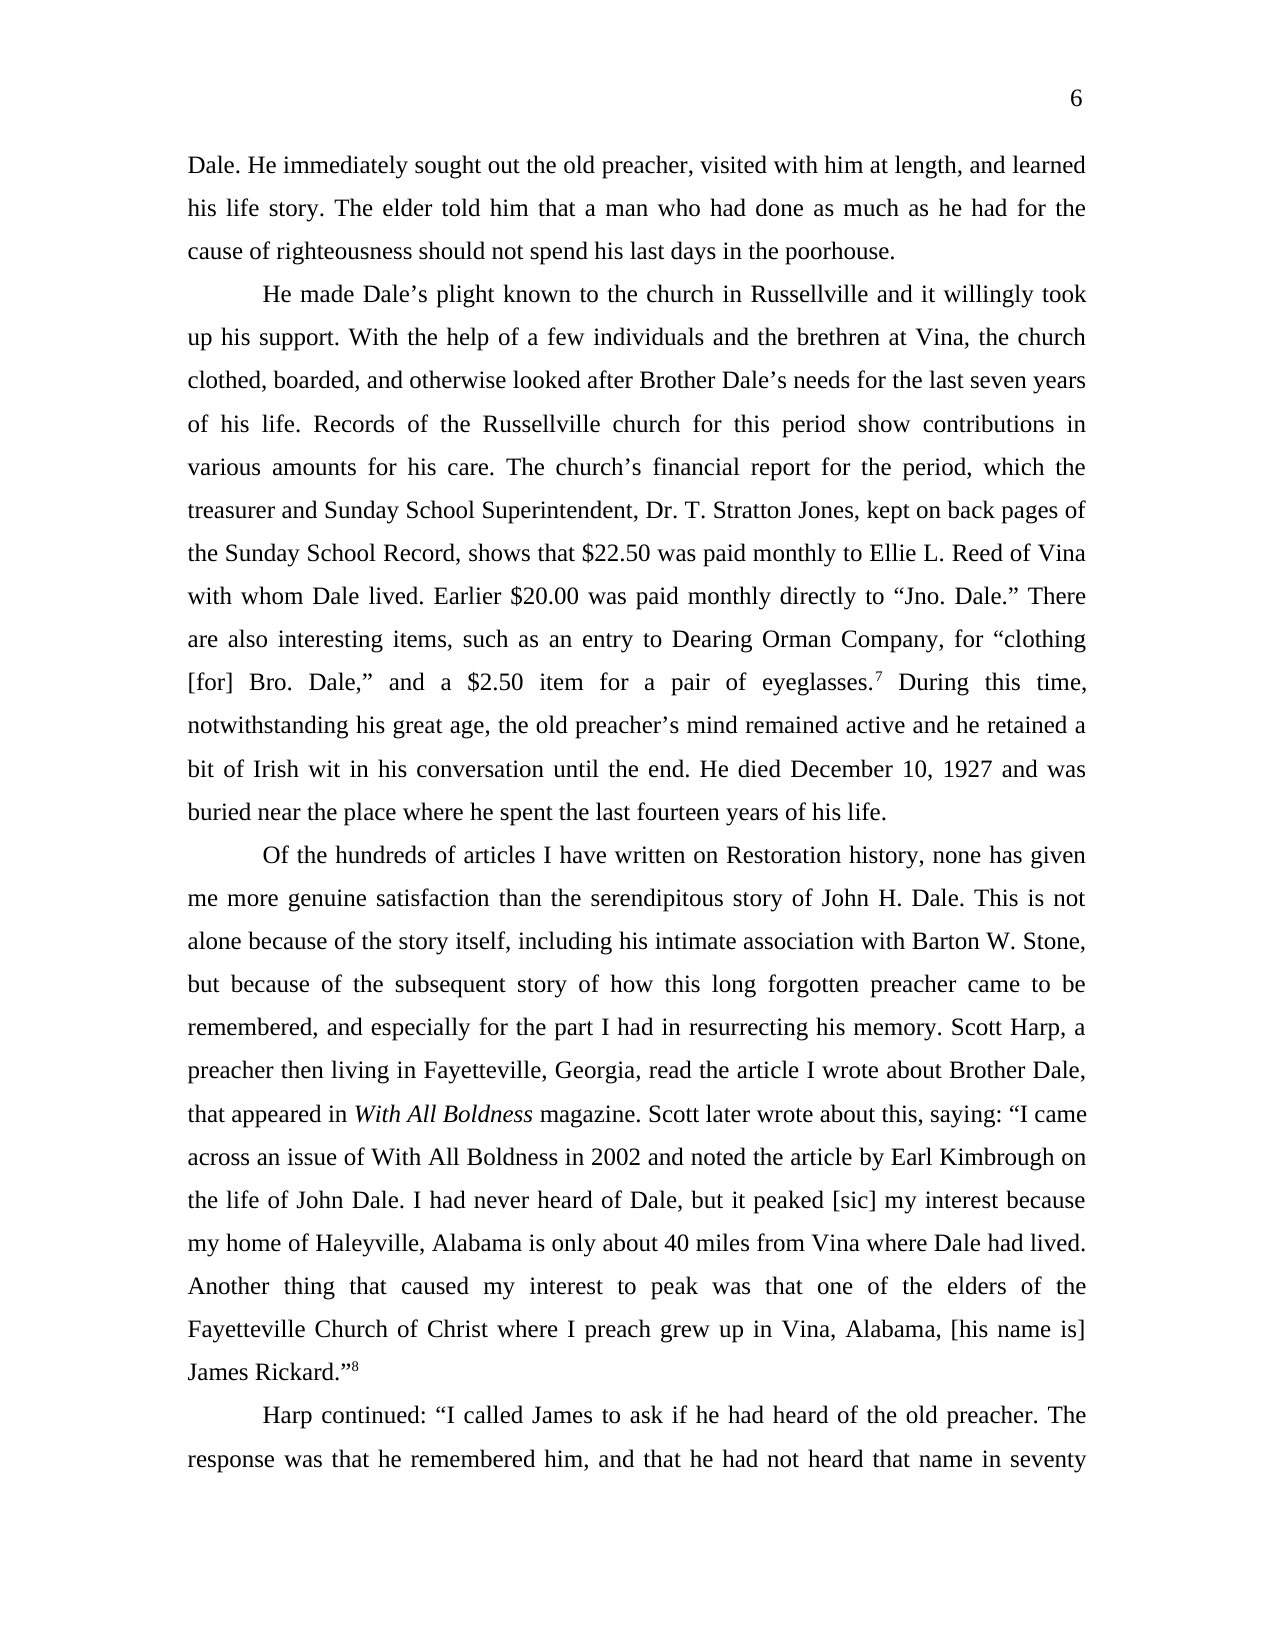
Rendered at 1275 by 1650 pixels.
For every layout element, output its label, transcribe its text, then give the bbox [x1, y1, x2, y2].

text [187, 150, 1087, 265]
text He made Dale’s plight known to the church in Russellville and it willingly took up his support. With the help of a few individuals and the brethren at Vina, the church clothed, boarded, and otherwise looked after Brother Dale’s needs for the last seven years of his life. Records of the Russellville church for this period show contributions in various amounts for his care. The church’s financial report for the period, which the treasurer and Sunday School Superintendent, Dr. T. Stratton Jones, kept on back pages of the Sunday School Record, shows that $22.50 was paid monthly to Ellie L. Reed of Vina with whom Dale lived. Earlier $20.00 was paid monthly directly to “Jno. Dale.” There are also interesting items, such as an entry to Dearing Orman Company, for “clothing [for] Bro. Dale,” and a $2.50 item for a pair of eyeglasses.7 During this time, notwithstanding his great age, the old preacher’s mind remained active and he retained a bit of Irish wit in his conversation until the end. He died December 10, 1927 and was buried near the place where he spent the last fourteen years of his life. [187, 279, 1087, 826]
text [187, 1401, 1087, 1472]
text Of the hundreds of articles I have written on Restoration history, none has given me more genuine satisfaction than the serendipitous story of John H. Dale. This is not alone because of the story itself, including his intimate association with Barton W. Stone, but because of the subsequent story of how this long forgotten preacher came to be remembered, and especially for the part I had in resurrecting his memory. Scott Harp, a preacher then living in Fayetteville, Georgia, read the article I wrote about Brother Dale, that appeared in With All Boldness magazine. Scott later wrote about this, saying: “I came across an issue of With All Boldness in 2002 and noted the article by Earl Kimbrough on the life of John Dale. I had never heard of Dale, but it peaked [sic] my interest because my home of Haleyville, Alabama is only about 40 miles from Vina where Dale had lived. Another thing that caused my interest to peak was that one of the elders of the Fayetteville Church of Christ where I preach grew up in Vina, Alabama, [his name is] James Rickard.”8 [187, 840, 1087, 1386]
